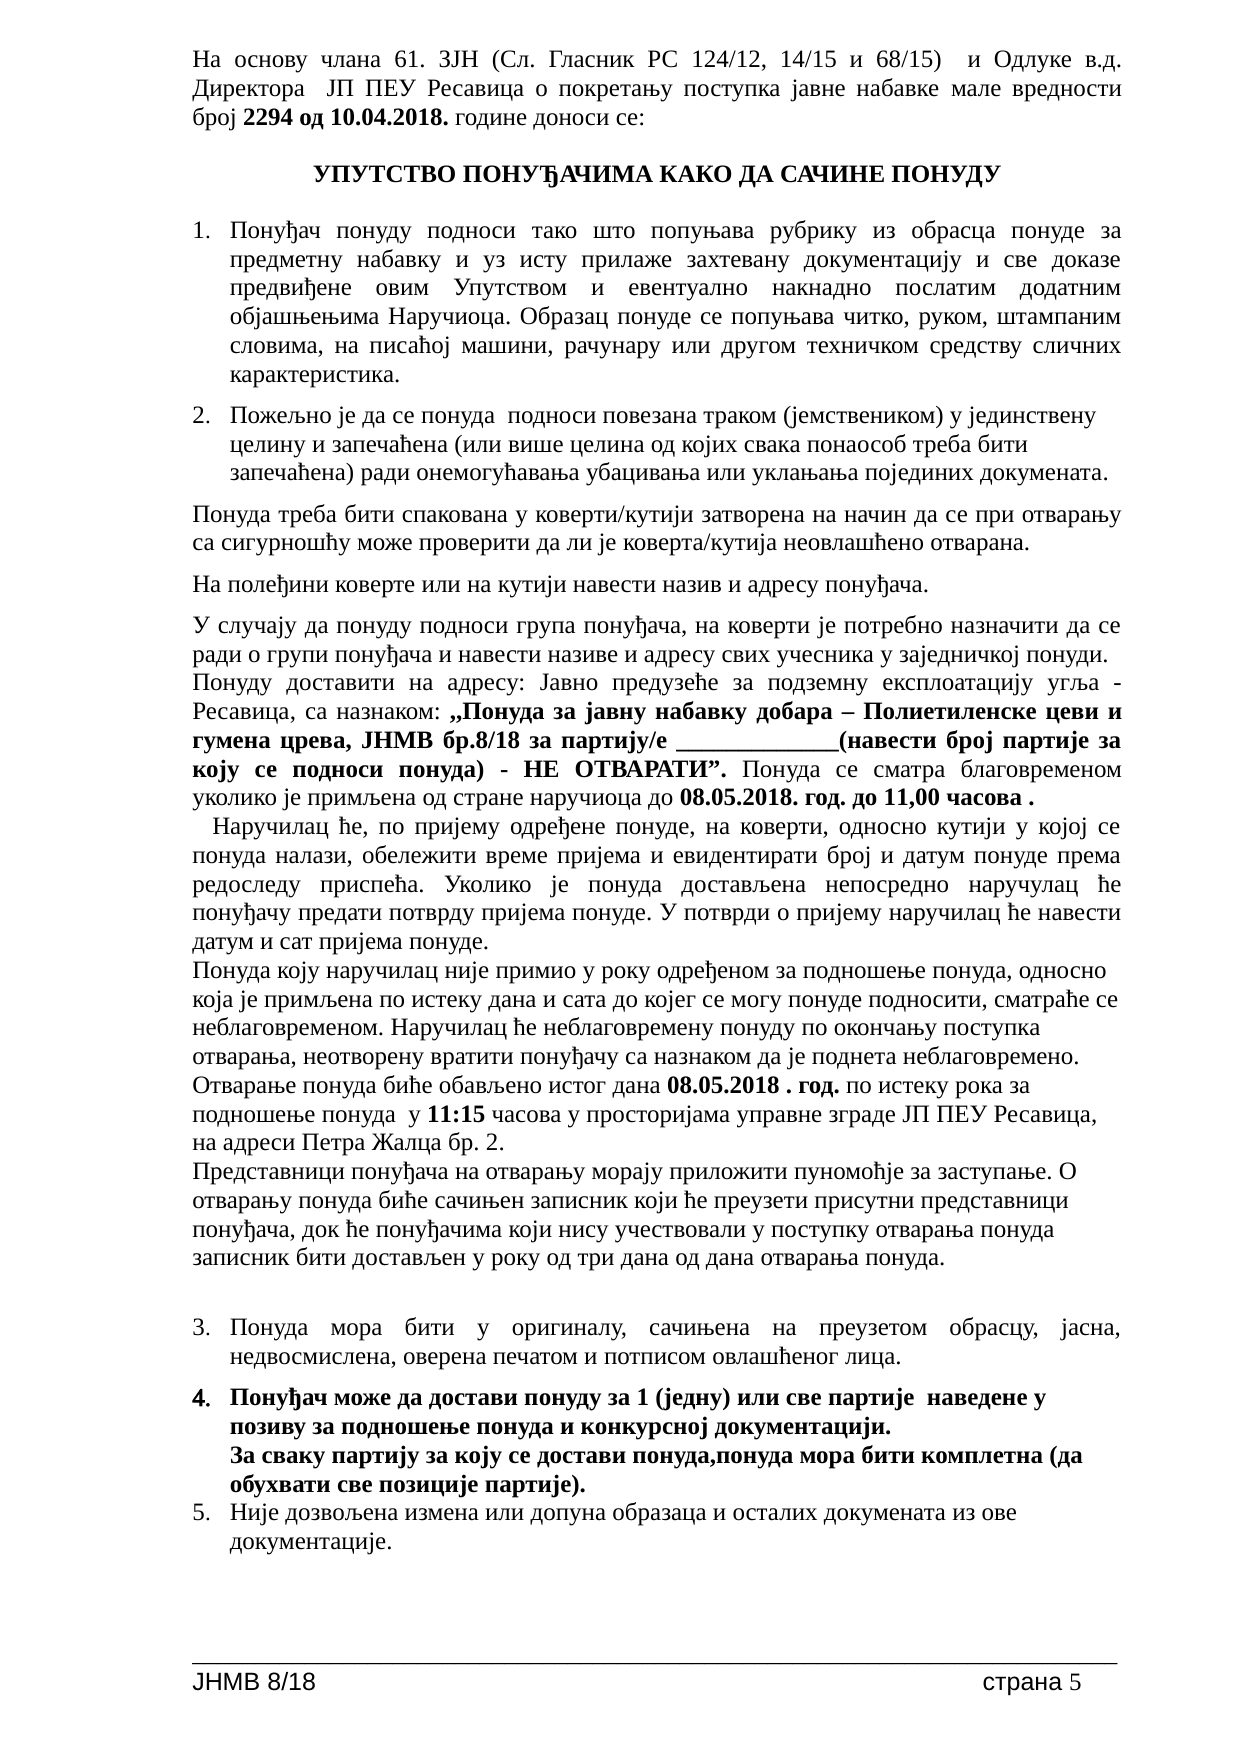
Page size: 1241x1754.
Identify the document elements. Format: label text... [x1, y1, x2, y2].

list Понуда мора бити у оригиналу, сачињена на преузетом обрасцу, јасна, недвосмислена, оверена печатом и потписом овлашћеног лица. [192, 1312, 1122, 1370]
text Понуда коју наручилац није примио у року одређеном за подношење понуда, односно која је примљена по истеку дана и сата до којег се могу понуде подносити, сматраће се неблаговременом. Наручилац ће неблаговремену понуду по окончању поступка отварања, неотворену вратити понуђачу са назнаком да је поднета неблаговремено. [192, 955, 1122, 1070]
list Понуђач може да достави понуду за 1 (једну) или све партије наведенe у позиву за подношење понуда и конкурсној документацији. [192, 1382, 1122, 1440]
list Пожељно је да се понуда подноси повезана траком (јемствеником) у јединствену целину и запечаћена (или више целина од којих свака понаособ треба бити запечаћена) ради онемогућавања убацивања или уклањања појединих докумената. [192, 400, 1122, 486]
text На полеђини коверте или на кутији навести назив и адресу понуђача. [192, 569, 1122, 597]
text Отварање понуда биће обављено истог дана 08.05.2018 . год. по истеку рока за подношење понуда у 11:15 часова у просторијама управне зграде ЈП ПЕУ Ресавица, на адреси Петра Жалца бр. 2. [192, 1070, 1122, 1156]
list Понуђач понуду подноси тако што попуњава рубрику из обрасца понуде за предметну набавку и уз исту прилаже захтевану документацију и све доказе предвиђене овим Упутством и евентуално накнадно послатим додатним објашњењима Наручиоца. Образац понуде се попуњава читко, руком, штампаним словима, на писаћој машини, рачунару или другом техничком средству сличних карактеристика. [192, 215, 1122, 387]
list Није дозвољена измена или допуна образаца и осталих докумената из ове документације. [192, 1497, 1122, 1555]
text За сваку партију за коју се достави понуда,понуда мора бити комплетна (да обухвати све позиције партије). [229, 1440, 1122, 1497]
text Понуду доставити на адресу: Јавно предузеће за подземну експлоатацију угља - Ресавица, са назнаком: ,,Понуда за јавну набавку добара – Полиетиленске цеви и гумена црева, ЈНМВ бр.8/18 за партију/е _____________(навести број партије за коју се подноси понуда) - НЕ ОТВАРАТИ”. Понуда се сматра благовременом уколико је примљена од стране наручиоца до 08.05.2018. год. до 11,00 часова . [192, 667, 1122, 811]
text На основу члана 61. ЗЈН (Сл. Гласник РС 124/12, 14/15 и 68/15) и Одлуке в.д. Директора ЈП ПЕУ Ресавица о покретању поступка јавне набавке мале вредности број 2294 од 10.04.2018. године доноси се: [192, 44, 1122, 131]
text Наручилац ће, по пријему одређене понуде, на коверти, односно кутији у којој се понуда налази, обележити време пријема и евидентирати број и датум понуде према редоследу приспећа. Уколико је понуда достављена непосредно наручулац ће понуђачу предати потврду пријема понуде. У потврди о пријему наручилац ће навести датум и сат пријема понуде. [192, 811, 1122, 955]
text У случају да понуду подноси група понуђача, на коверти је потребно назначити да се ради о групи понуђача и навести називе и адресу свих учесника у заједничкој понуди. [192, 610, 1122, 667]
text Понуда треба бити спакована у коверти/кутији затворена на начин да се при отварању са сигурношћу може проверити да ли је коверта/кутија неовлашћено отварана. [192, 499, 1122, 556]
text УПУТСТВО ПОНУЂАЧИМА КАКО ДА САЧИНЕ ПОНУДУ [192, 159, 1122, 188]
text Представници понуђача на отварању морају приложити пуномоћје за заступање. О отварању понуда биће сачињен записник који ће преузети присутни представници понуђача, док ће понуђачима који нису учествовали у поступку отварања понуда записник бити достављен у року од три дана од дана отварања понуда. [192, 1156, 1122, 1271]
